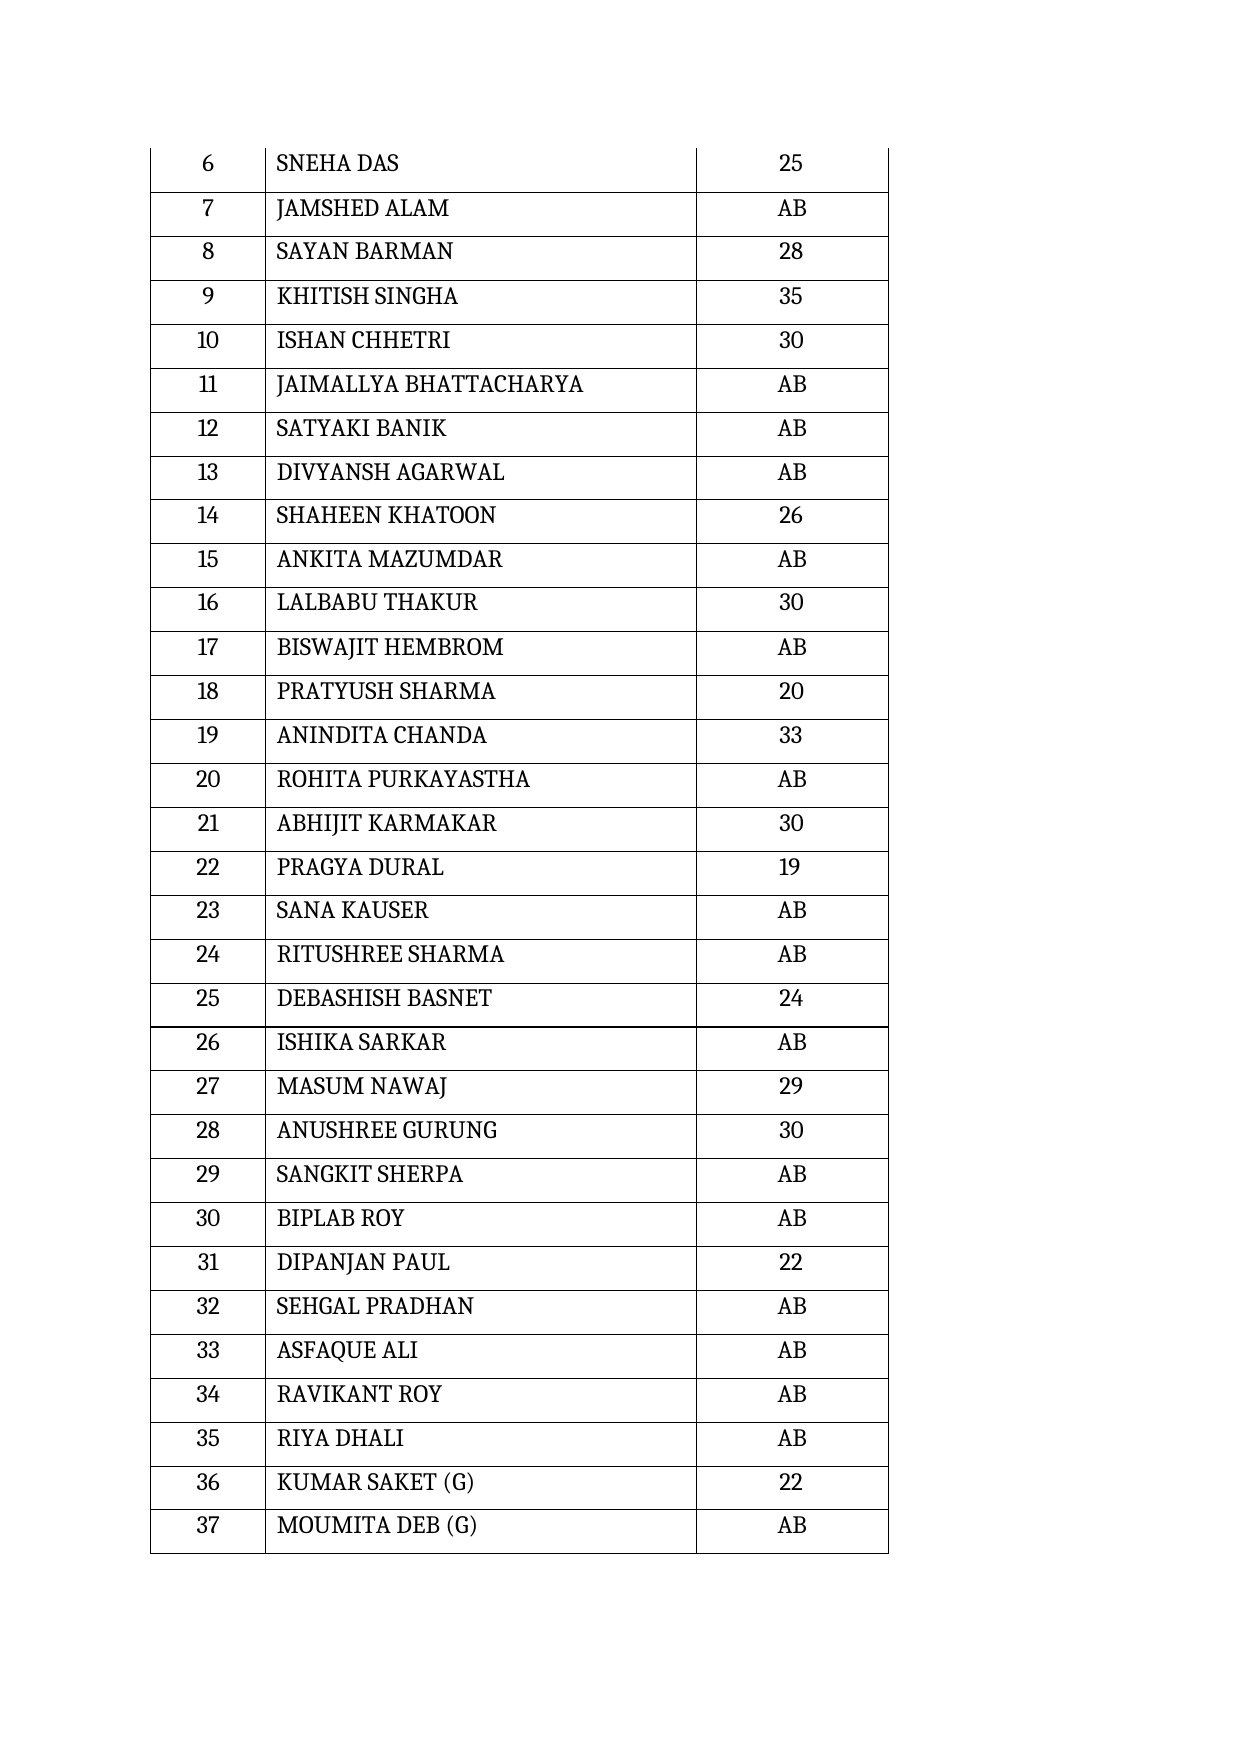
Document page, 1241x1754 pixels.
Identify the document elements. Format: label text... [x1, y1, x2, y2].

table_cell 31 [151, 1247, 265, 1290]
table_cell DEBASHISH BASNET [266, 984, 696, 1026]
table_cell 16 [151, 588, 265, 631]
table_header 25 [697, 148, 888, 192]
table_cell 29 [697, 1071, 888, 1114]
table_cell 19 [697, 852, 888, 894]
table_cell 12 [151, 413, 265, 456]
table_cell SEHGAL PRADHAN [266, 1291, 696, 1334]
table_cell KHITISH SINGHA [266, 281, 696, 324]
table_cell 26 [151, 1028, 265, 1070]
table_cell 36 [151, 1467, 265, 1509]
table_header 6 [151, 148, 265, 192]
table_cell ISHIKA SARKAR [266, 1028, 696, 1070]
table_cell RIYA DHALI [266, 1423, 696, 1466]
table_cell SANA KAUSER [266, 896, 696, 938]
table_cell AB [697, 1379, 888, 1422]
table_cell 35 [151, 1423, 265, 1466]
table_cell AB [697, 544, 888, 587]
table_cell PRATYUSH SHARMA [266, 676, 696, 719]
table_cell 22 [697, 1247, 888, 1290]
table_cell 24 [151, 940, 265, 982]
table_cell 37 [151, 1510, 265, 1553]
table_cell AB [697, 1423, 888, 1466]
table_cell AB [697, 896, 888, 938]
table_cell LALBABU THAKUR [266, 588, 696, 631]
table_cell AB [697, 413, 888, 456]
table_cell 30 [697, 808, 888, 851]
table_cell 10 [151, 325, 265, 368]
table_cell ANINDITA CHANDA [266, 720, 696, 763]
table_cell ABHIJIT KARMAKAR [266, 808, 696, 851]
table_cell 24 [697, 984, 888, 1026]
table_cell SHAHEEN KHATOON [266, 500, 696, 543]
table_cell 17 [151, 632, 265, 675]
table_cell RITUSHREE SHARMA [266, 940, 696, 982]
table_cell ASFAQUE ALI [266, 1335, 696, 1378]
table_cell 22 [151, 852, 265, 894]
table_cell 23 [151, 896, 265, 938]
table_cell SAYAN BARMAN [266, 237, 696, 280]
table_cell 20 [151, 764, 265, 807]
table_cell 22 [697, 1467, 888, 1509]
table_cell 15 [151, 544, 265, 587]
table_cell AB [697, 764, 888, 807]
table_cell ISHAN CHHETRI [266, 325, 696, 368]
table_cell 19 [151, 720, 265, 763]
table_cell SATYAKI BANIK [266, 413, 696, 456]
table_cell 35 [697, 281, 888, 324]
table_cell MOUMITA DEB (G) [266, 1510, 696, 1553]
table_cell 14 [151, 500, 265, 543]
table_cell PRAGYA DURAL [266, 852, 696, 894]
table_cell AB [697, 1510, 888, 1553]
table_cell ANKITA MAZUMDAR [266, 544, 696, 587]
table_cell AB [697, 457, 888, 499]
table_cell ROHITA PURKAYASTHA [266, 764, 696, 807]
table_cell AB [697, 1159, 888, 1202]
table_cell RAVIKANT ROY [266, 1379, 696, 1422]
table_cell 20 [697, 676, 888, 719]
table_cell 33 [151, 1335, 265, 1378]
table_cell 11 [151, 369, 265, 412]
table_cell BIPLAB ROY [266, 1203, 696, 1246]
table_cell BISWAJIT HEMBROM [266, 632, 696, 675]
table_cell AB [697, 1203, 888, 1246]
table_cell 18 [151, 676, 265, 719]
table_cell 8 [151, 237, 265, 280]
table_cell 21 [151, 808, 265, 851]
table_cell 30 [697, 588, 888, 631]
table_cell 30 [697, 325, 888, 368]
table_cell 32 [151, 1291, 265, 1334]
table_cell 28 [697, 237, 888, 280]
table_cell AB [697, 1291, 888, 1334]
table_cell 30 [697, 1115, 888, 1158]
table_cell 27 [151, 1071, 265, 1114]
table_cell AB [697, 193, 888, 236]
table_cell AB [697, 369, 888, 412]
table_cell 9 [151, 281, 265, 324]
table_cell JAIMALLYA BHATTACHARYA [266, 369, 696, 412]
table_cell ANUSHREE GURUNG [266, 1115, 696, 1158]
table_cell KUMAR SAKET (G) [266, 1467, 696, 1509]
table_cell DIPANJAN PAUL [266, 1247, 696, 1290]
table_header SNEHA DAS [266, 148, 696, 192]
table_cell AB [697, 632, 888, 675]
table_cell 26 [697, 500, 888, 543]
table_cell JAMSHED ALAM [266, 193, 696, 236]
table_cell MASUM NAWAJ [266, 1071, 696, 1114]
table_cell SANGKIT SHERPA [266, 1159, 696, 1202]
table_cell 30 [151, 1203, 265, 1246]
table_cell DIVYANSH AGARWAL [266, 457, 696, 499]
table_cell AB [697, 1335, 888, 1378]
table_cell 29 [151, 1159, 265, 1202]
table_cell 34 [151, 1379, 265, 1422]
table_cell 25 [151, 984, 265, 1026]
table_cell 13 [151, 457, 265, 499]
table_cell AB [697, 1028, 888, 1070]
table_cell 7 [151, 193, 265, 236]
table_cell AB [697, 940, 888, 982]
table_cell 33 [697, 720, 888, 763]
table_cell 28 [151, 1115, 265, 1158]
